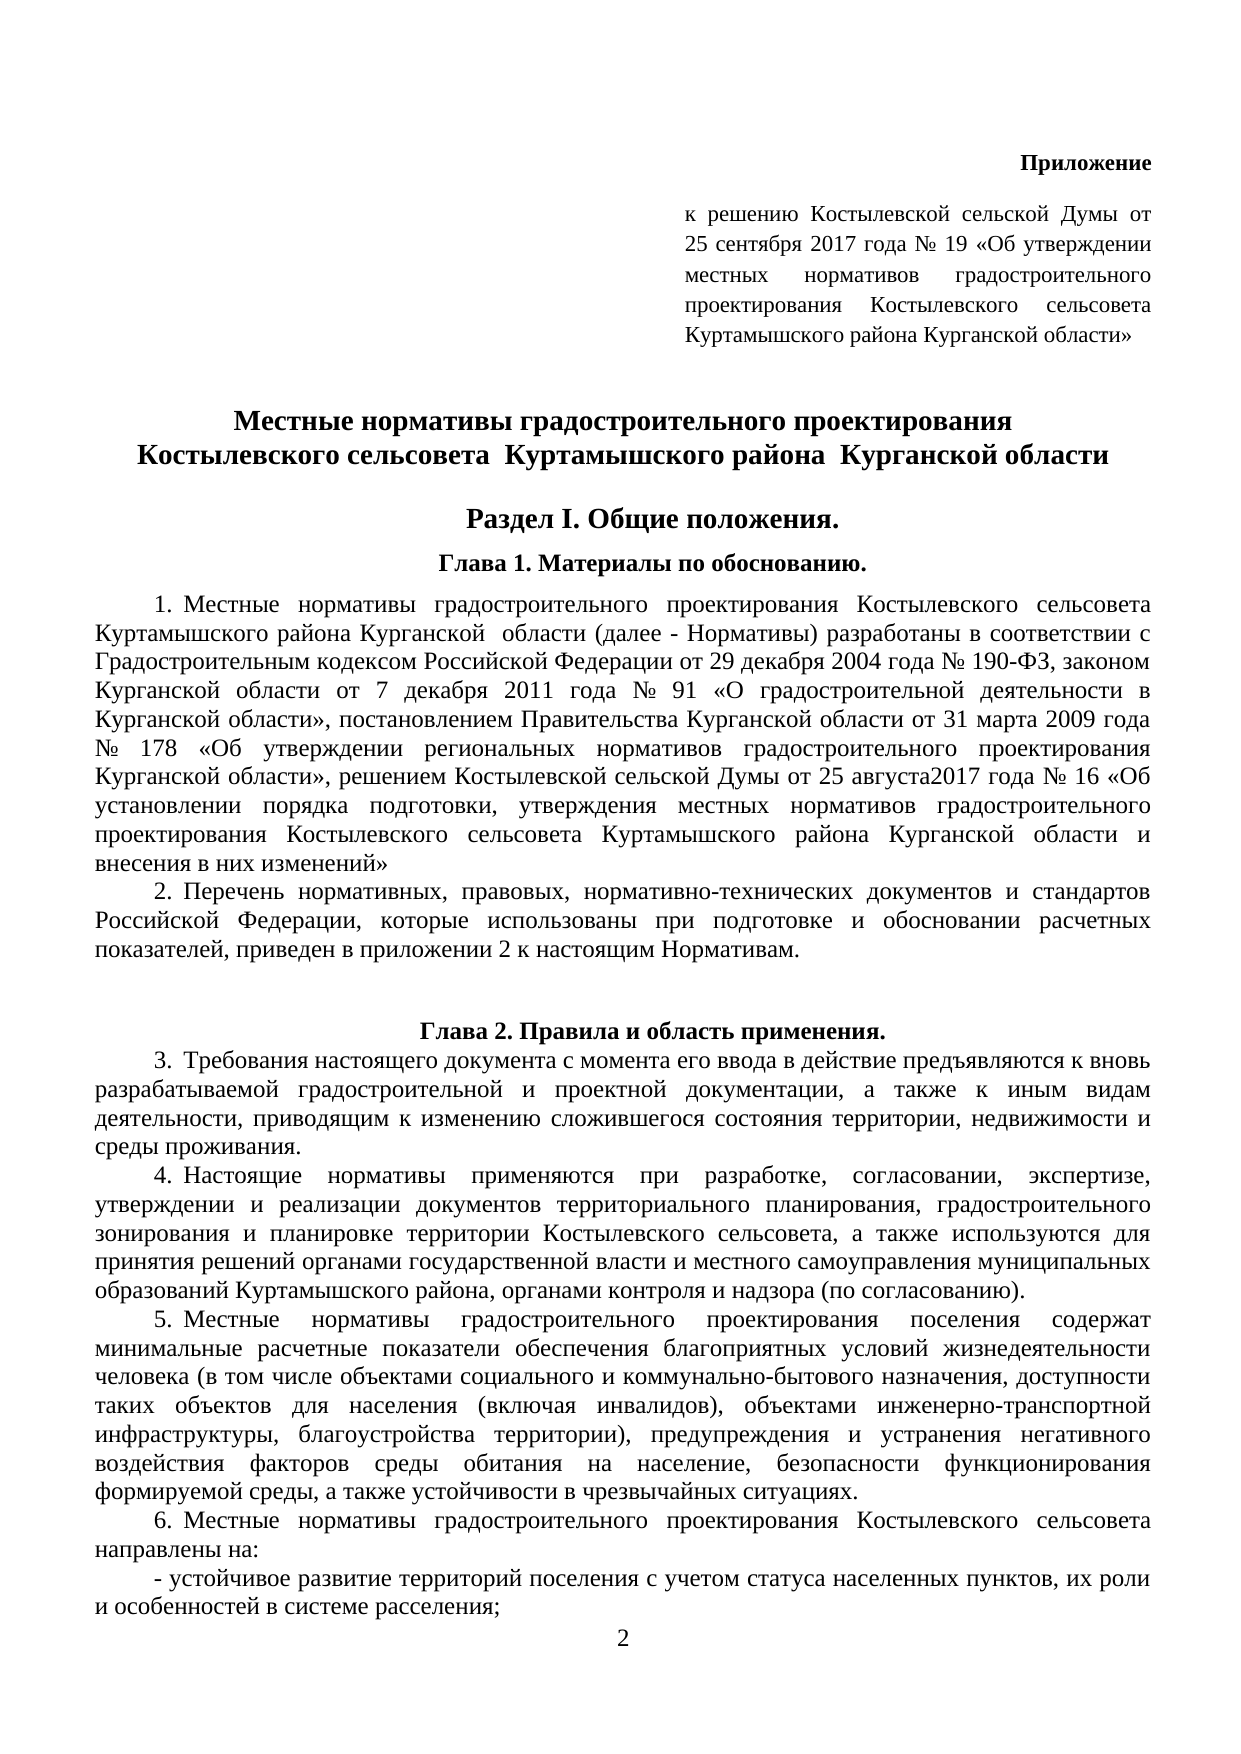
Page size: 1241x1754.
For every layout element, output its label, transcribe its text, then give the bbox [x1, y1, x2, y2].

text Глава 1. Материалы по обоснованию. [94, 548, 1152, 576]
list Перечень нормативных, правовых, нормативно-технических документов и стандартов Российской Федерации, которые использованы при подготовке и обосновании расчетных показателей, приведен в приложении 2 к настоящим Нормативам. [94, 876, 1152, 963]
text Глава 2. Правила и область применения. [94, 1016, 1152, 1045]
text Раздел I. Общие положения. [94, 502, 1152, 535]
list Требования настоящего документа с момента его ввода в действие предъявляются к вновь разрабатываемой градостроительной и проектной документации, а также к иным видам деятельности, приводящим к изменению сложившегося состояния территории, недвижимости и среды проживания. [94, 1045, 1152, 1160]
list Местные нормативы градостроительного проектирования поселения содержат минимальные расчетные показатели обеспечения благоприятных условий жизнедеятельности человека (в том числе объектами социального и коммунально-бытового назначения, доступности таких объектов для населения (включая инвалидов), объектами инженерно-транспортной инфраструктуры, благоустройства территории), предупреждения и устранения негативного воздействия факторов среды обитания на население, безопасности функционирования формируемой среды, а также устойчивости в чрезвычайных ситуациях. [94, 1304, 1152, 1505]
text Местные нормативы градостроительного проектирования [94, 403, 1152, 437]
text Приложение [94, 149, 1152, 176]
list Настоящие нормативы применяются при разработке, согласовании, экспертизе, утверждении и реализации документов территориального планирования, градостроительного зонирования и планировке территории Костылевского сельсовета, а также используются для принятия решений органами государственной власти и местного самоуправления муниципальных образований Куртамышского района, органами контроля и надзора (по согласованию). [94, 1160, 1152, 1304]
text к решению Костылевской сельской Думы от 25 сентября 2017 года № 19 «Об утверждении местных нормативов градостроительного проектирования Костылевского сельсовета Куртамышского района Курганской области» [684, 200, 1152, 347]
list Местные нормативы градостроительного проектирования Костылевского сельсовета направлены на: [94, 1505, 1152, 1563]
list Местные нормативы градостроительного проектирования Костылевского сельсовета Куртамышского района Курганской области (далее - Нормативы) разработаны в соответствии с Градостроительным кодексом Российской Федерации от 29 декабря 2004 года № 190-ФЗ, законом Курганской области от 7 декабря 2011 года № 91 «О градостроительной деятельности в Курганской области», постановлением Правительства Курганской области от 31 марта 2009 года № 178 «Об утверждении региональных нормативов градостроительного проектирования Курганской области», решением Костылевской сельской Думы от 25 августа2017 года № 16 «Об установлении порядка подготовки, утверждения местных нормативов градостроительного проектирования Костылевского сельсовета Куртамышского района Курганской области и внесения в них изменений» [94, 589, 1152, 876]
text Костылевского сельсовета Куртамышского района Курганской области [94, 437, 1152, 470]
text - устойчивое развитие территорий поселения с учетом статуса населенных пунктов, их роли и особенностей в системе расселения; [94, 1563, 1152, 1620]
